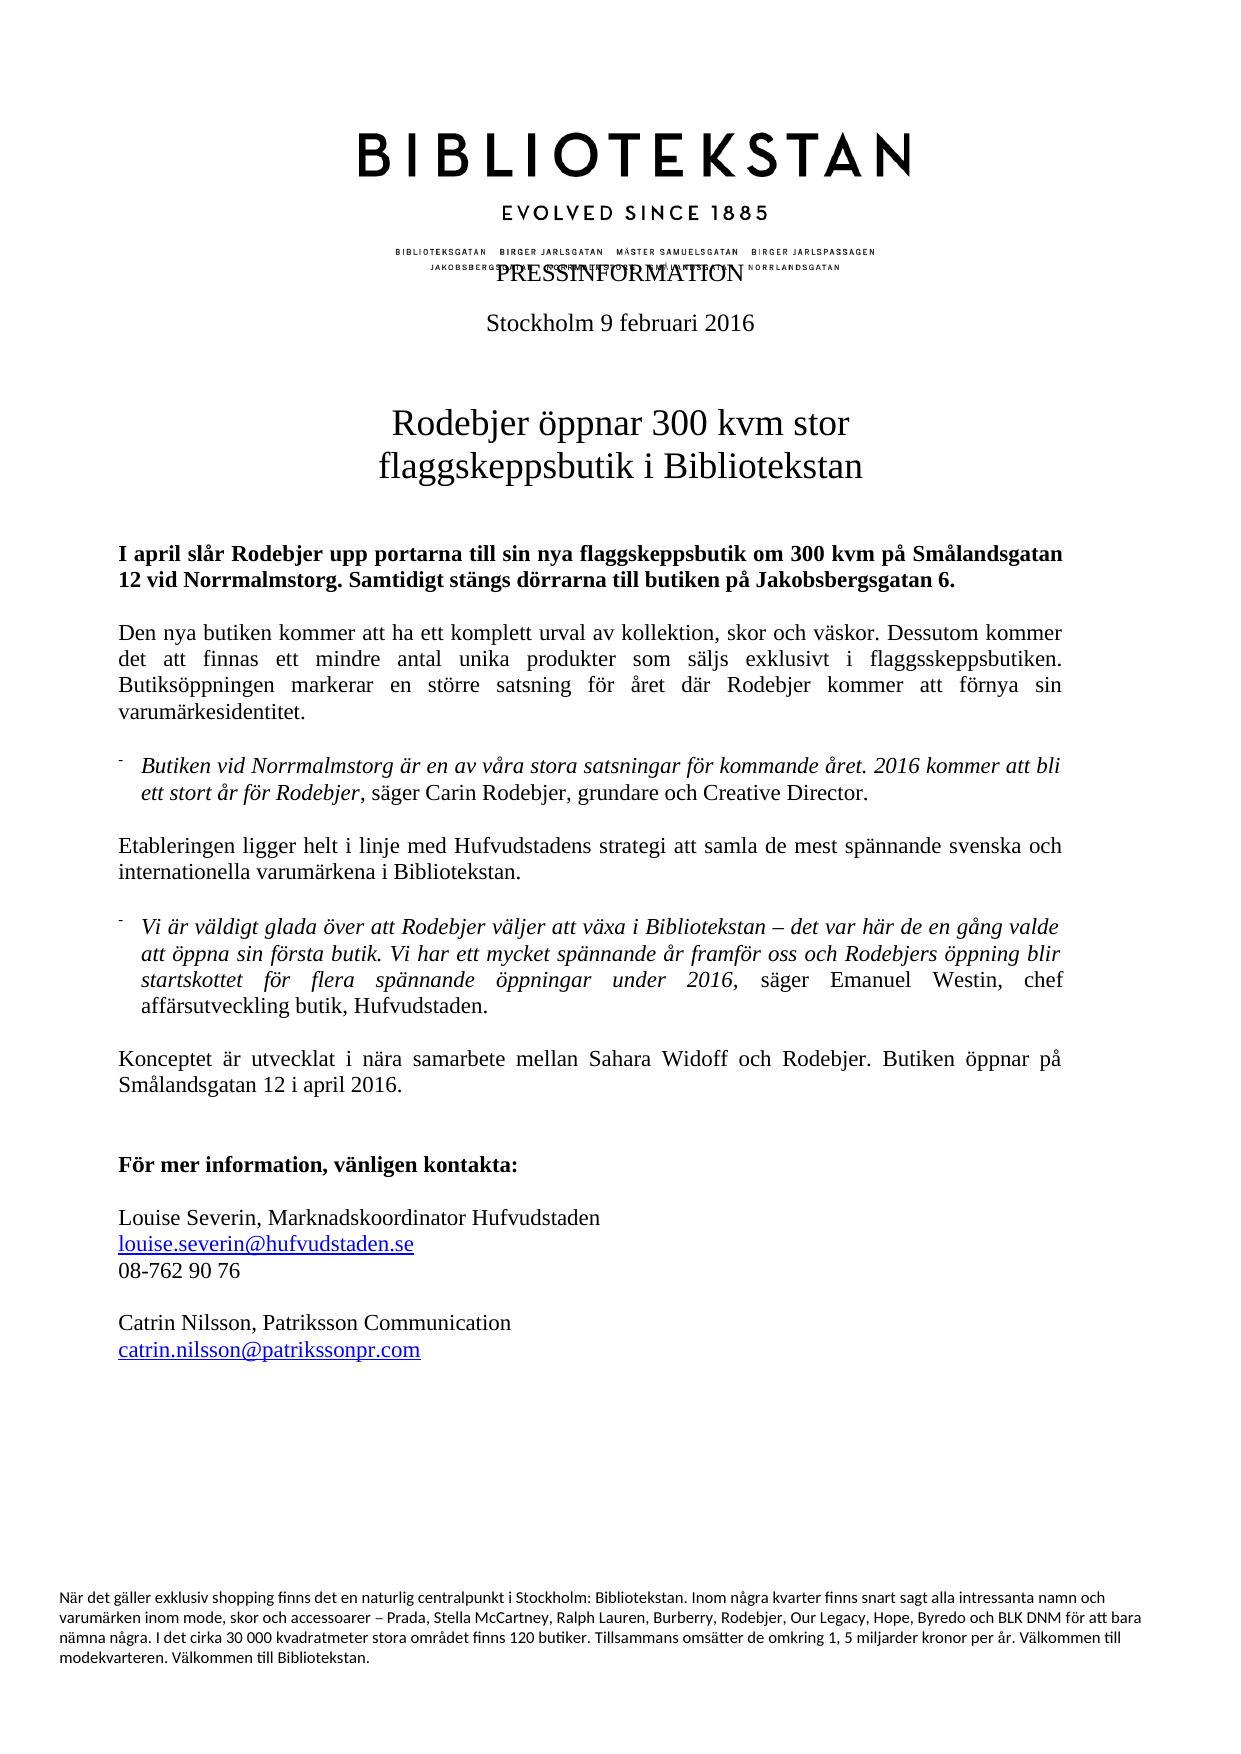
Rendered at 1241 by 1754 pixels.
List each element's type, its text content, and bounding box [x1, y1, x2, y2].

text I april slår Rodebjer upp portarna till sin nya flaggskeppsbutik om 300 kvm på Smålandsgatan 12 vid Norrmalmstorg. Samtidigt stängs dörrarna till butiken på Jakobsbergsgatan 6. [118, 540, 1064, 592]
text Konceptet är utvecklat i nära samarbete mellan Sahara Widoff och Rodebjer. Butiken öppnar på Smålandsgatan 12 i april 2016. [118, 1045, 1064, 1098]
text För mer information, vänligen kontakta: [118, 1151, 1064, 1178]
list Vi är väldigt glada över att Rodebjer väljer att växa i Bibliotekstan – det var här de en gång valde att öppna sin första butik. Vi har ett mycket spännande år framför oss och Rodebjers öppning blir startskottet för flera spännande öppningar under 2016, säger Emanuel Westin, chef affärsutveckling butik, Hufvudstaden. [118, 911, 1064, 1019]
text Catrin Nilsson, Patriksson Communication [118, 1309, 1064, 1336]
text Etableringen ligger helt i linje med Hufvudstadens strategi att samla de mest spännande svenska och internationella varumärkena i Bibliotekstan. [118, 832, 1064, 885]
text Rodebjer öppnar 300 kvm stor [59, 401, 1182, 444]
text 08-762 90 76 [118, 1257, 1064, 1283]
text catrin.nilsson@patrikssonpr.com [118, 1336, 1064, 1362]
text Louise Severin, Marknadskoordinator Hufvudstaden [118, 1204, 1064, 1230]
list Butiken vid Norrmalmstorg är en av våra stora satsningar för kommande året. 2016 kommer att bli ett stort år för Rodebjer, säger Carin Rodebjer, grundare och Creative Director. [118, 751, 1064, 806]
text Stockholm 9 februari 2016 [59, 308, 1181, 337]
text louise.severin@hufvudstaden.se [118, 1230, 1064, 1257]
picture [359, 132, 910, 270]
text flaggskeppsbutik i Bibliotekstan [59, 444, 1182, 487]
text Den nya butiken kommer att ha ett komplett urval av kollektion, skor och väskor. Dessutom kommer det att finnas ett mindre antal unika produkter som säljs exklusivt i flaggsskeppsbutiken. Butiksöppningen markerar en större satsning för året där Rodebjer kommer att förnya sin varumärkesidentitet. [118, 619, 1064, 724]
text PRESSINFORMATION [59, 258, 1181, 287]
